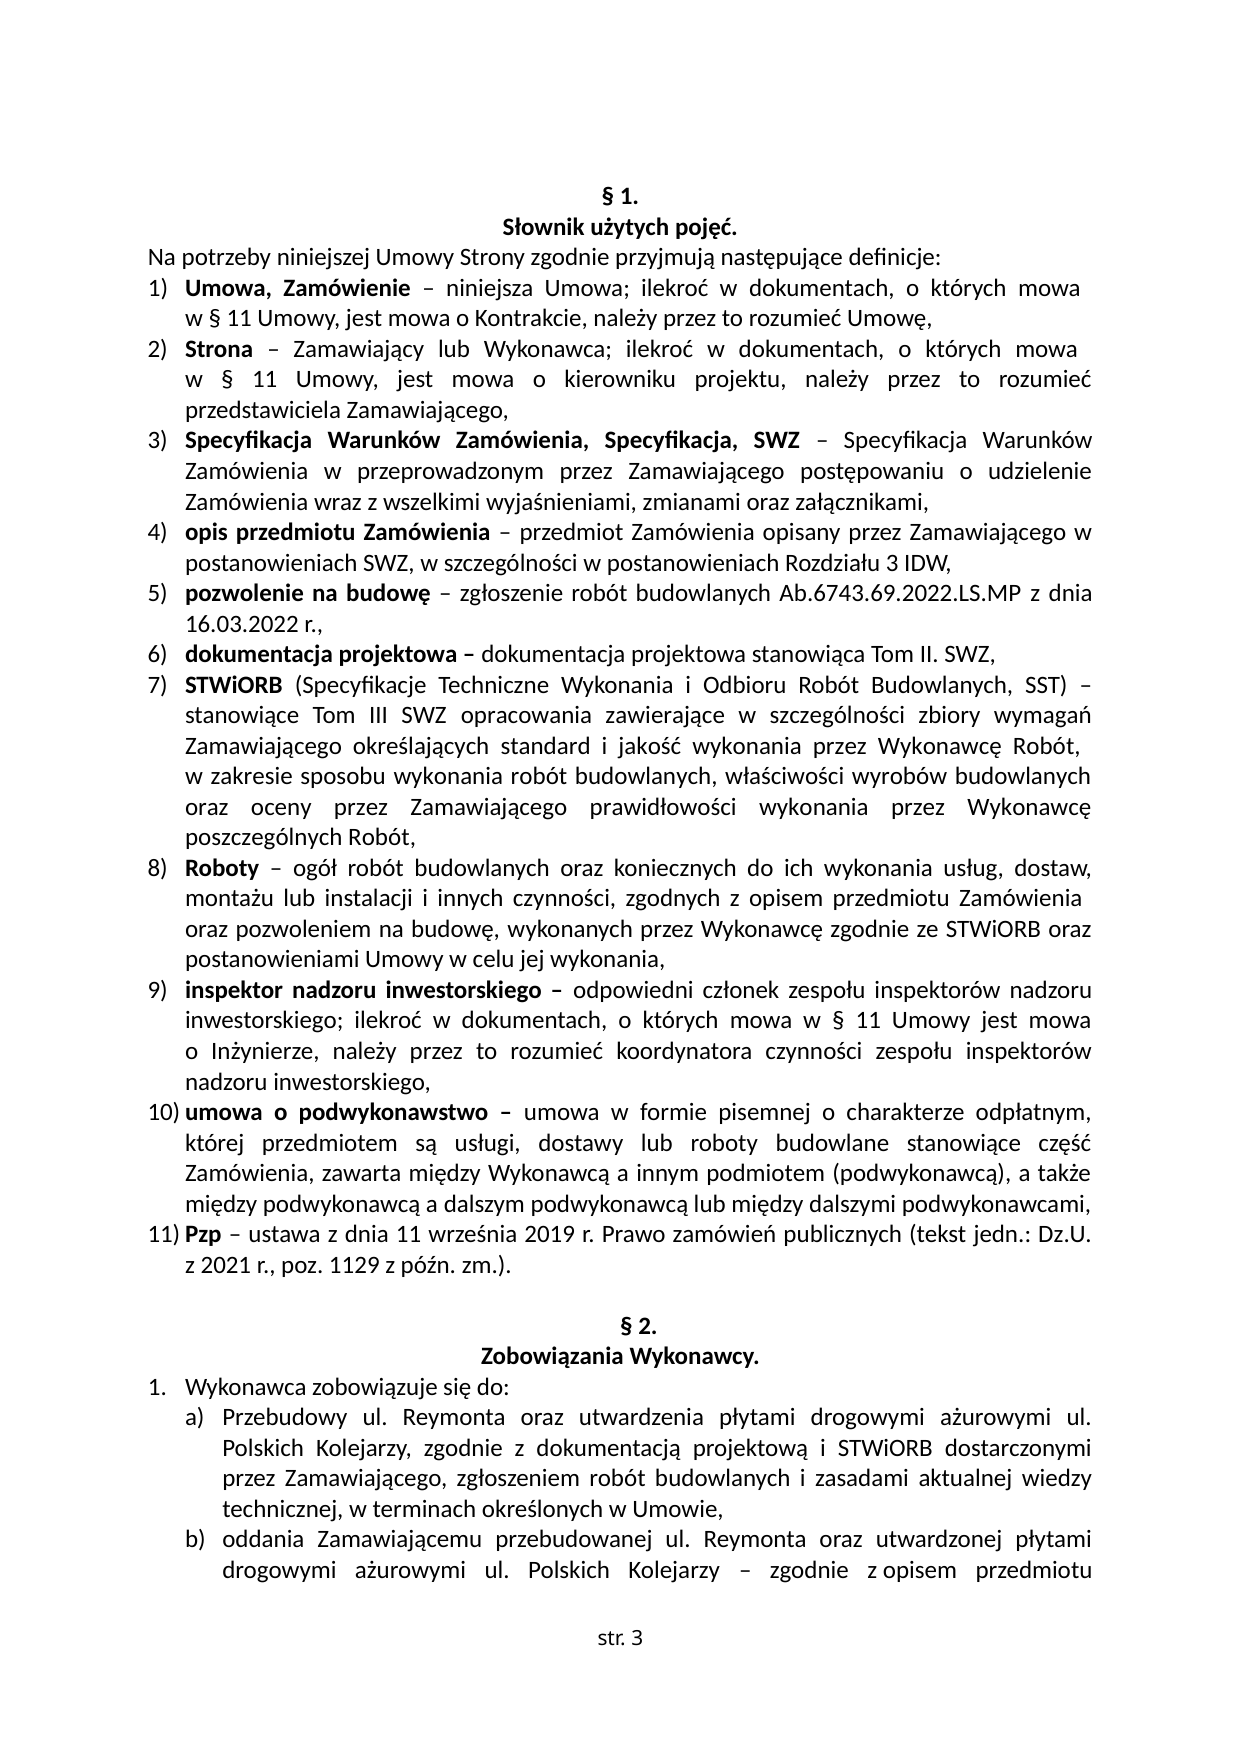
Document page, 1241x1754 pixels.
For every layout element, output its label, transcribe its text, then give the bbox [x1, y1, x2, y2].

text § 1. [148, 181, 1093, 211]
list Roboty – ogół robót budowlanych oraz koniecznych do ich wykonania usług, dostaw, montażu lub instalacji i innych czynności, zgodnych z opisem przedmiotu Zamówienia oraz pozwoleniem na budowę, wykonanych przez Wykonawcę zgodnie ze STWiORB oraz postanowieniami Umowy w celu jej wykonania, [147, 852, 1093, 974]
list Umowa, Zamówienie – niniejsza Umowa; ilekroć w dokumentach, o których mowa w § 11 Umowy, jest mowa o Kontrakcie, należy przez to rozumieć Umowę, [148, 272, 1093, 333]
list Specyfikacja Warunków Zamówienia, Specyfikacja, SWZ – Specyfikacja Warunków Zamówienia w przeprowadzonym przez Zamawiającego postępowaniu o udzielenie Zamówienia wraz z wszelkimi wyjaśnieniami, zmianami oraz załącznikami, [147, 425, 1093, 516]
list Przebudowy ul. Reymonta oraz utwardzenia płytami drogowymi ażurowymi ul. Polskich Kolejarzy, zgodnie z dokumentacją projektową i STWiORB dostarczonymi przez Zamawiającego, zgłoszeniem robót budowlanych i zasadami aktualnej wiedzy technicznej, w terminach określonych w Umowie, [185, 1401, 1093, 1523]
list opis przedmiotu Zamówienia – przedmiot Zamówienia opisany przez Zamawiającego w postanowieniach SWZ, w szczególności w postanowieniach Rozdziału 3 IDW, [147, 516, 1093, 577]
subtitle Słownik użytych pojęć. [148, 211, 1093, 242]
list dokumentacja projektowa – dokumentacja projektowa stanowiąca Tom II. SWZ, [147, 638, 1093, 669]
text Na potrzeby niniejszej Umowy Strony zgodnie przyjmują następujące definicje: [148, 242, 1093, 272]
text § 2. [185, 1310, 1093, 1340]
list pozwolenie na budowę – zgłoszenie robót budowlanych Ab.6743.69.2022.LS.MP z dnia 16.03.2022 r., [147, 577, 1093, 638]
list inspektor nadzoru inwestorskiego – odpowiedni członek zespołu inspektorów nadzoru inwestorskiego; ilekroć w dokumentach, o których mowa w § 11 Umowy jest mowa o Inżynierze, należy przez to rozumieć koordynatora czynności zespołu inspektorów nadzoru inwestorskiego, [147, 974, 1093, 1096]
list umowa o podwykonawstwo – umowa w formie pisemnej o charakterze odpłatnym, której przedmiotem są usługi, dostawy lub roboty budowlane stanowiące część Zamówienia, zawarta między Wykonawcą a innym podmiotem (podwykonawcą), a także między podwykonawcą a dalszym podwykonawcą lub między dalszymi podwykonawcami, [147, 1096, 1093, 1218]
list STWiORB (Specyfikacje Techniczne Wykonania i Odbioru Robót Budowlanych, SST) – stanowiące Tom III SWZ opracowania zawierające w szczególności zbiory wymagań Zamawiającego określających standard i jakość wykonania przez Wykonawcę Robót, w zakresie sposobu wykonania robót budowlanych, właściwości wyrobów budowlanych oraz oceny przez Zamawiającego prawidłowości wykonania przez Wykonawcę poszczególnych Robót, [147, 669, 1093, 852]
list Wykonawca zobowiązuje się do: [148, 1371, 1093, 1401]
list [185, 1523, 1093, 1584]
list Strona – Zamawiający lub Wykonawca; ilekroć w dokumentach, o których mowa w § 11 Umowy, jest mowa o kierowniku projektu, należy przez to rozumieć przedstawiciela Zamawiającego, [147, 333, 1093, 425]
list Pzp – ustawa z dnia 11 września 2019 r. Prawo zamówień publicznych (tekst jedn.: Dz.U. z 2021 r., poz. 1129 z późn. zm.). [147, 1218, 1093, 1279]
subtitle Zobowiązania Wykonawcy. [148, 1340, 1093, 1371]
